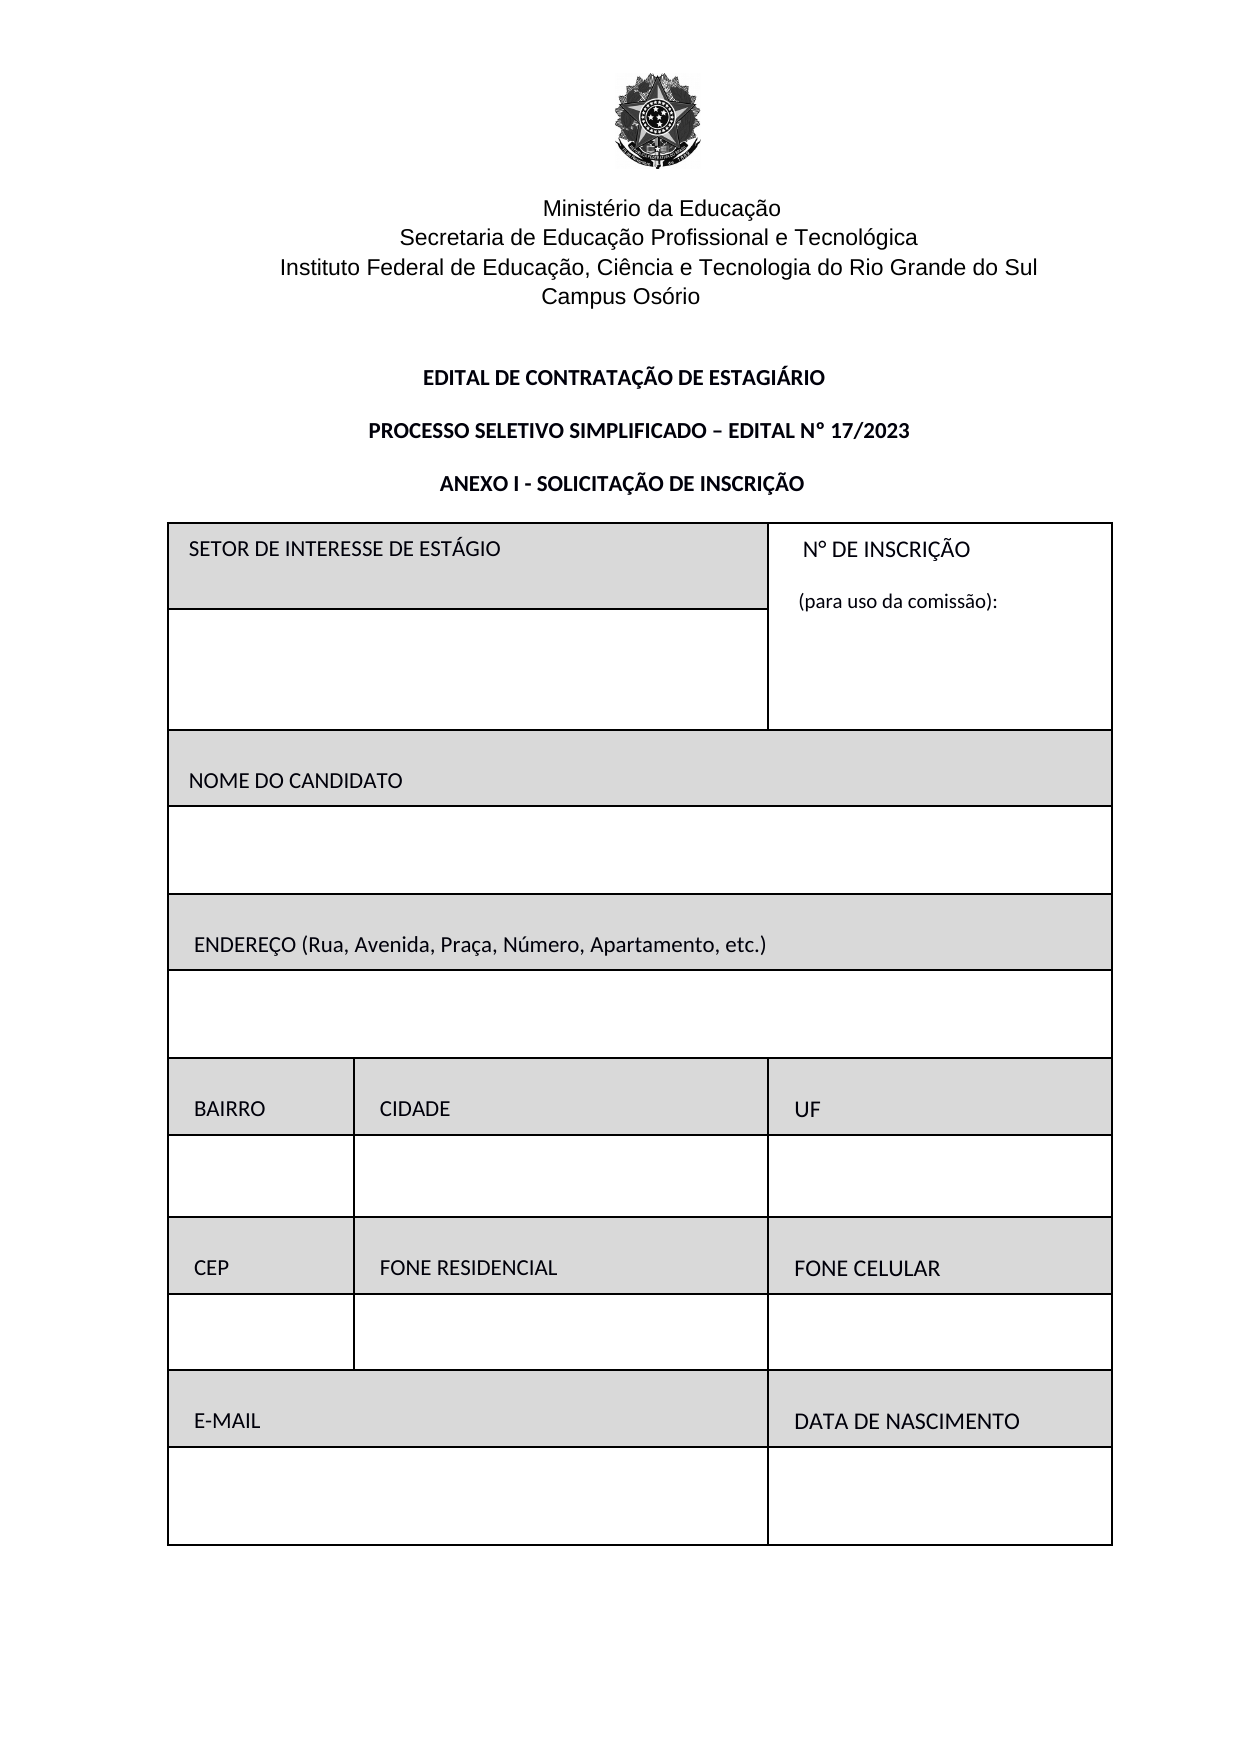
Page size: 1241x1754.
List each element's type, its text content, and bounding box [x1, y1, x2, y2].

table_cell ENDEREÇO (Rua, Avenida, Praça, Número, Apartamento, etc.) [169, 895, 1111, 969]
table_cell FONE RESIDENCIAL [355, 1218, 767, 1293]
table_cell [169, 971, 1111, 1057]
table_cell [769, 1136, 1111, 1216]
table_cell [169, 807, 1111, 893]
table_cell [355, 1136, 767, 1216]
table_cell [169, 1295, 353, 1369]
table_cell [169, 1448, 767, 1544]
text EDITAL DE CONTRATAÇÃO DE ESTAGIÁRIO [402, 363, 1122, 391]
table_cell CEP [169, 1218, 353, 1293]
table_cell BAIRRO [169, 1059, 353, 1134]
table_cell CIDADE [355, 1059, 767, 1134]
table_cell UF [769, 1059, 1111, 1134]
table_cell [769, 1448, 1111, 1544]
table_cell DATA DE NASCIMENTO [769, 1371, 1111, 1446]
table_cell [169, 1136, 353, 1216]
table_cell FONE CELULAR [769, 1218, 1111, 1293]
table_cell E-MAIL [169, 1371, 767, 1446]
table_cell [769, 1295, 1111, 1369]
text PROCESSO SELETIVO SIMPLIFICADO – EDITAL Nº 17/2023 [327, 416, 1122, 444]
table_header SETOR DE INTERESSE DE ESTÁGIO [169, 524, 767, 608]
table_cell [355, 1295, 767, 1369]
table_header N° DE INSCRIÇÃO (para uso da comissão): [769, 524, 1111, 729]
text ANEXO I - SOLICITAÇÃO DE INSCRIÇÃO [177, 469, 1122, 497]
picture [614, 73, 701, 169]
table_cell NOME DO CANDIDATO [169, 731, 1111, 805]
table_cell [169, 610, 767, 729]
